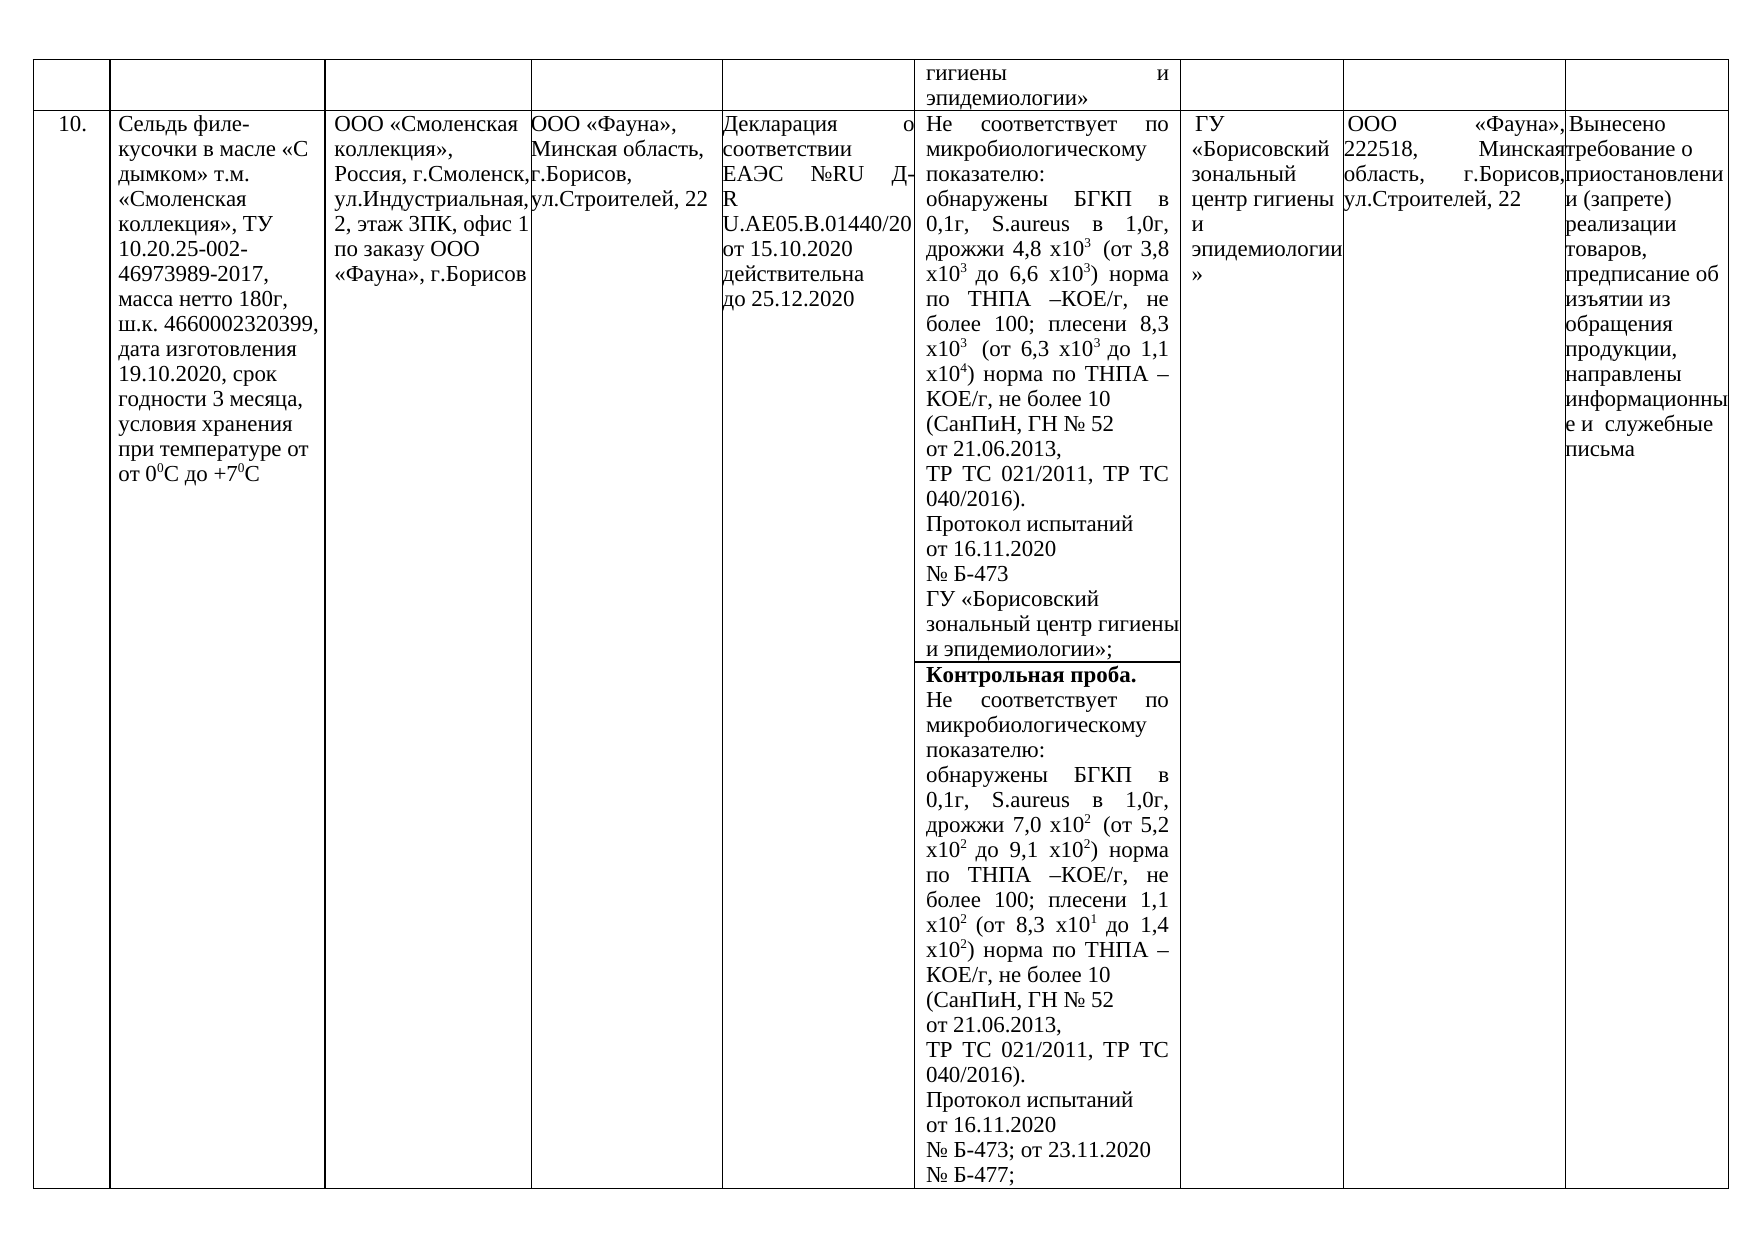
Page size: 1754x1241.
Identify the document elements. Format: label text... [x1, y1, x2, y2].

table_cell [532, 60, 722, 110]
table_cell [1181, 60, 1343, 110]
table_cell ГУ «Борисовский зональный центр гигиены и эпидемиологии» [1181, 111, 1343, 1187]
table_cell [915, 60, 1180, 110]
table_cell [1344, 60, 1565, 110]
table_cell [915, 663, 1180, 1187]
table_cell Вынесено требование о приостановлении (запрете) реализации товаров, предписание об изъятии из обращения продукции, направлены информационные и служебные письма [1566, 111, 1728, 1187]
table_cell ООО «Фауна», Минская область, г.Борисов, ул.Строителей, 22 [532, 111, 722, 1187]
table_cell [111, 60, 324, 110]
table_cell Декларация о соответствии ЕАЭС №RU Д- RU.АЕ05.В.01440/20 от 15.10.2020 действительна до 25.12.2020 [723, 111, 914, 1187]
table_cell 10. [34, 111, 109, 1187]
table_cell 9. [34, 60, 109, 110]
table_cell ООО «Фауна», 222518, Минская область, г.Борисов, ул.Строителей, 22 [1344, 111, 1565, 1187]
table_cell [723, 60, 914, 110]
table_cell ООО «Смоленская коллекция», Россия, г.Смоленск, ул.Индустриальная, 2, этаж 3ПК, офис 1 по заказу ООО «Фауна», г.Борисов [326, 111, 531, 1187]
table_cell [1566, 60, 1728, 110]
table_cell Сельдь филе-кусочки в масле «С дымком» т.м. «Смоленская коллекция», ТУ 10.20.25-002-46973989-2017, масса нетто 180г, ш.к. 4660002320399, дата изготовления 19.10.2020, срок годности 3 месяца, условия хранения при температуре от от 00С до +70С [111, 111, 324, 1187]
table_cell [326, 60, 531, 110]
table_cell Не соответствует по микробиологическому показателю: обнаружены БГКП в 0,1г, S.aureus в 1,0г, дрожжи 4,8 х103 (от 3,8 х103 до 6,6 х103) норма по ТНПА –КОЕ/г, не более 100; плесени 8,3 х103 (от 6,3 х103 до 1,1 х104) норма по ТНПА –КОЕ/г, не более 10 (СанПиН, ГН № 52 от 21.06.2013, ТР ТС 021/2011, ТР ТС 040/2016). Протокол испытаний от 16.11.2020 № Б-473 ГУ «Борисовский зональный центр гигиены и эпидемиологии»; [915, 111, 1180, 661]
